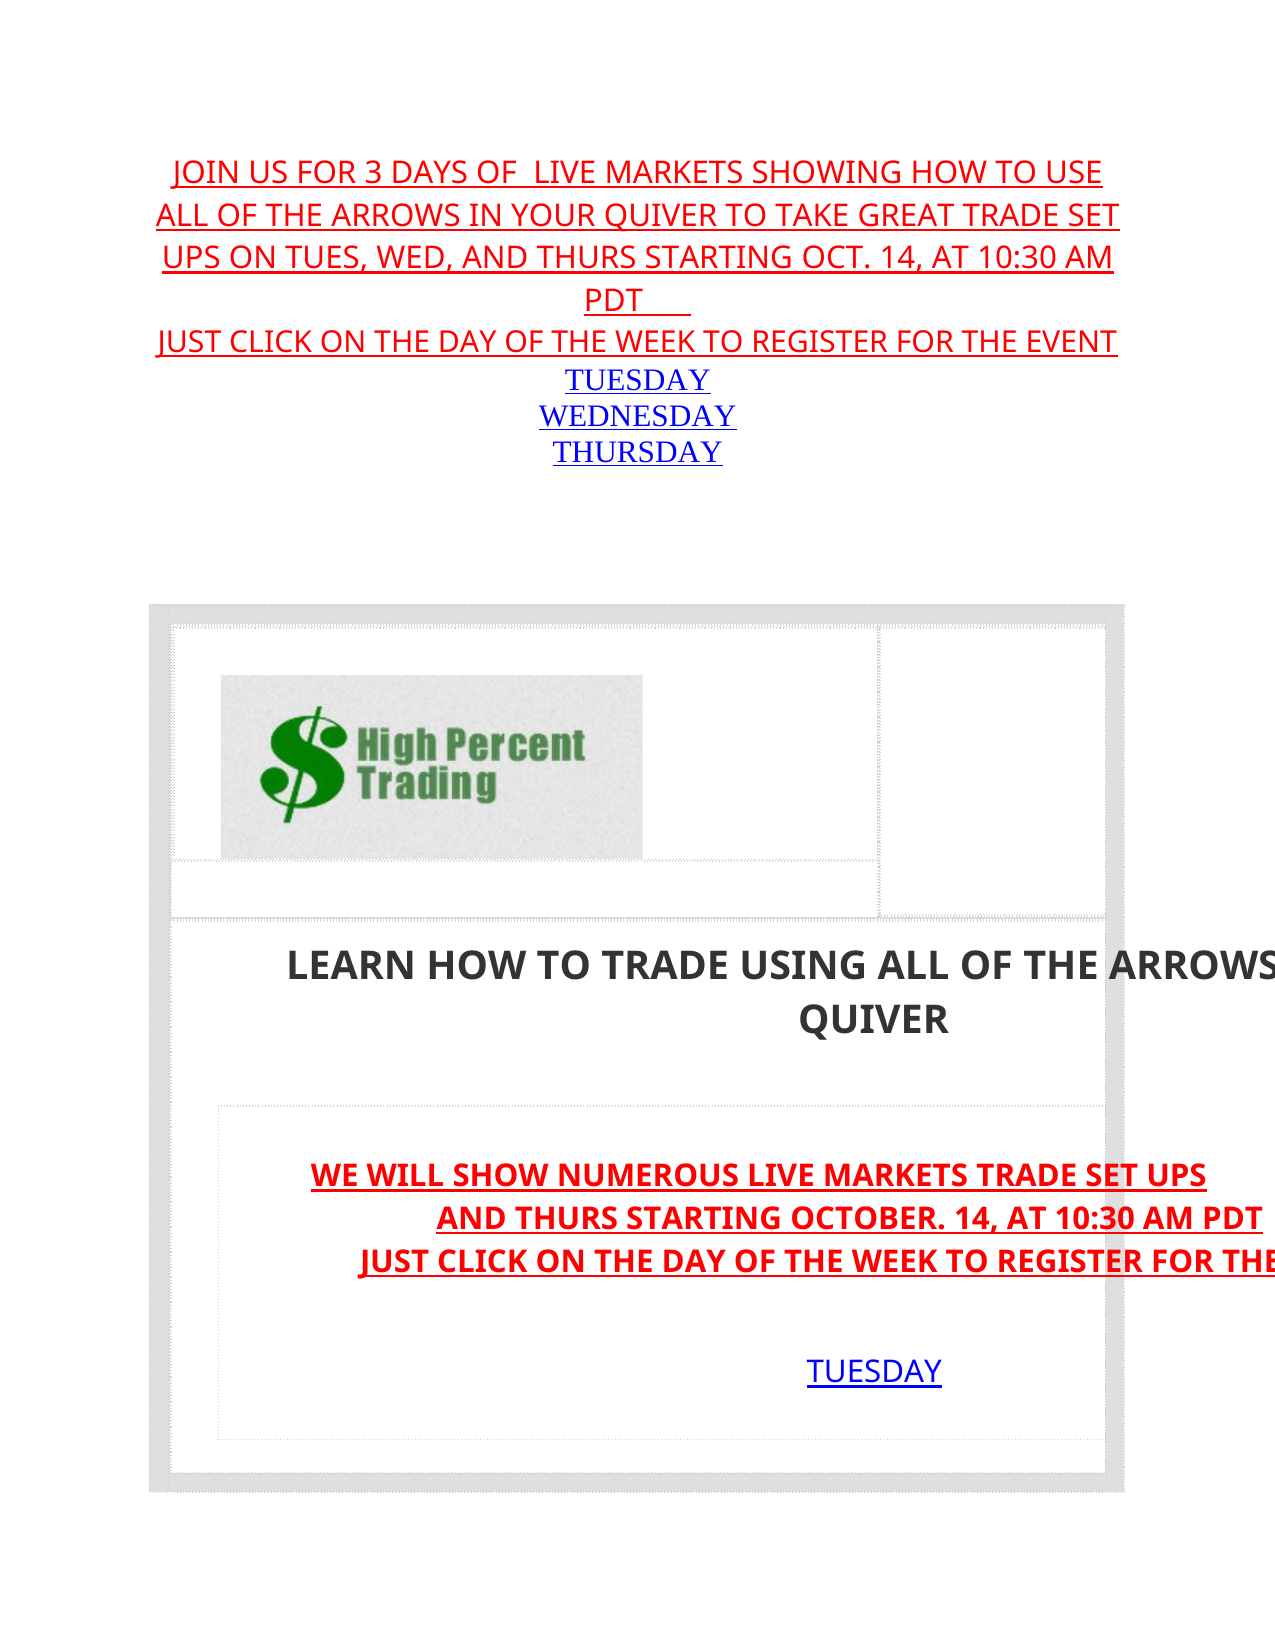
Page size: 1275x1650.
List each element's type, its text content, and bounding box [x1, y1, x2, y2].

text WEDNESDAY [150, 397, 1125, 433]
picture [220, 675, 643, 859]
text TUESDAY [150, 362, 1125, 397]
text THURSDAY [150, 433, 1125, 469]
table_header [1106, 1277, 1124, 1492]
text JUST CLICK ON THE DAY OF THE WEEK TO REGISTER FOR THE EVENT [150, 320, 1125, 362]
text JOIN US FOR 3 DAYS OF LIVE MARKETS SHOWING HOW TO USE ALL OF THE ARROWS IN YOUR QUIVER TO TAKE GREAT TRADE SET UPS ON TUES, WED, AND THURS STARTING OCT. 14, AT 10:30 AM PDT [150, 150, 1125, 320]
table_header [1106, 1234, 1124, 1275]
table_header [149, 604, 168, 1492]
table_header [1106, 604, 1124, 1189]
table_header [1106, 1192, 1124, 1232]
